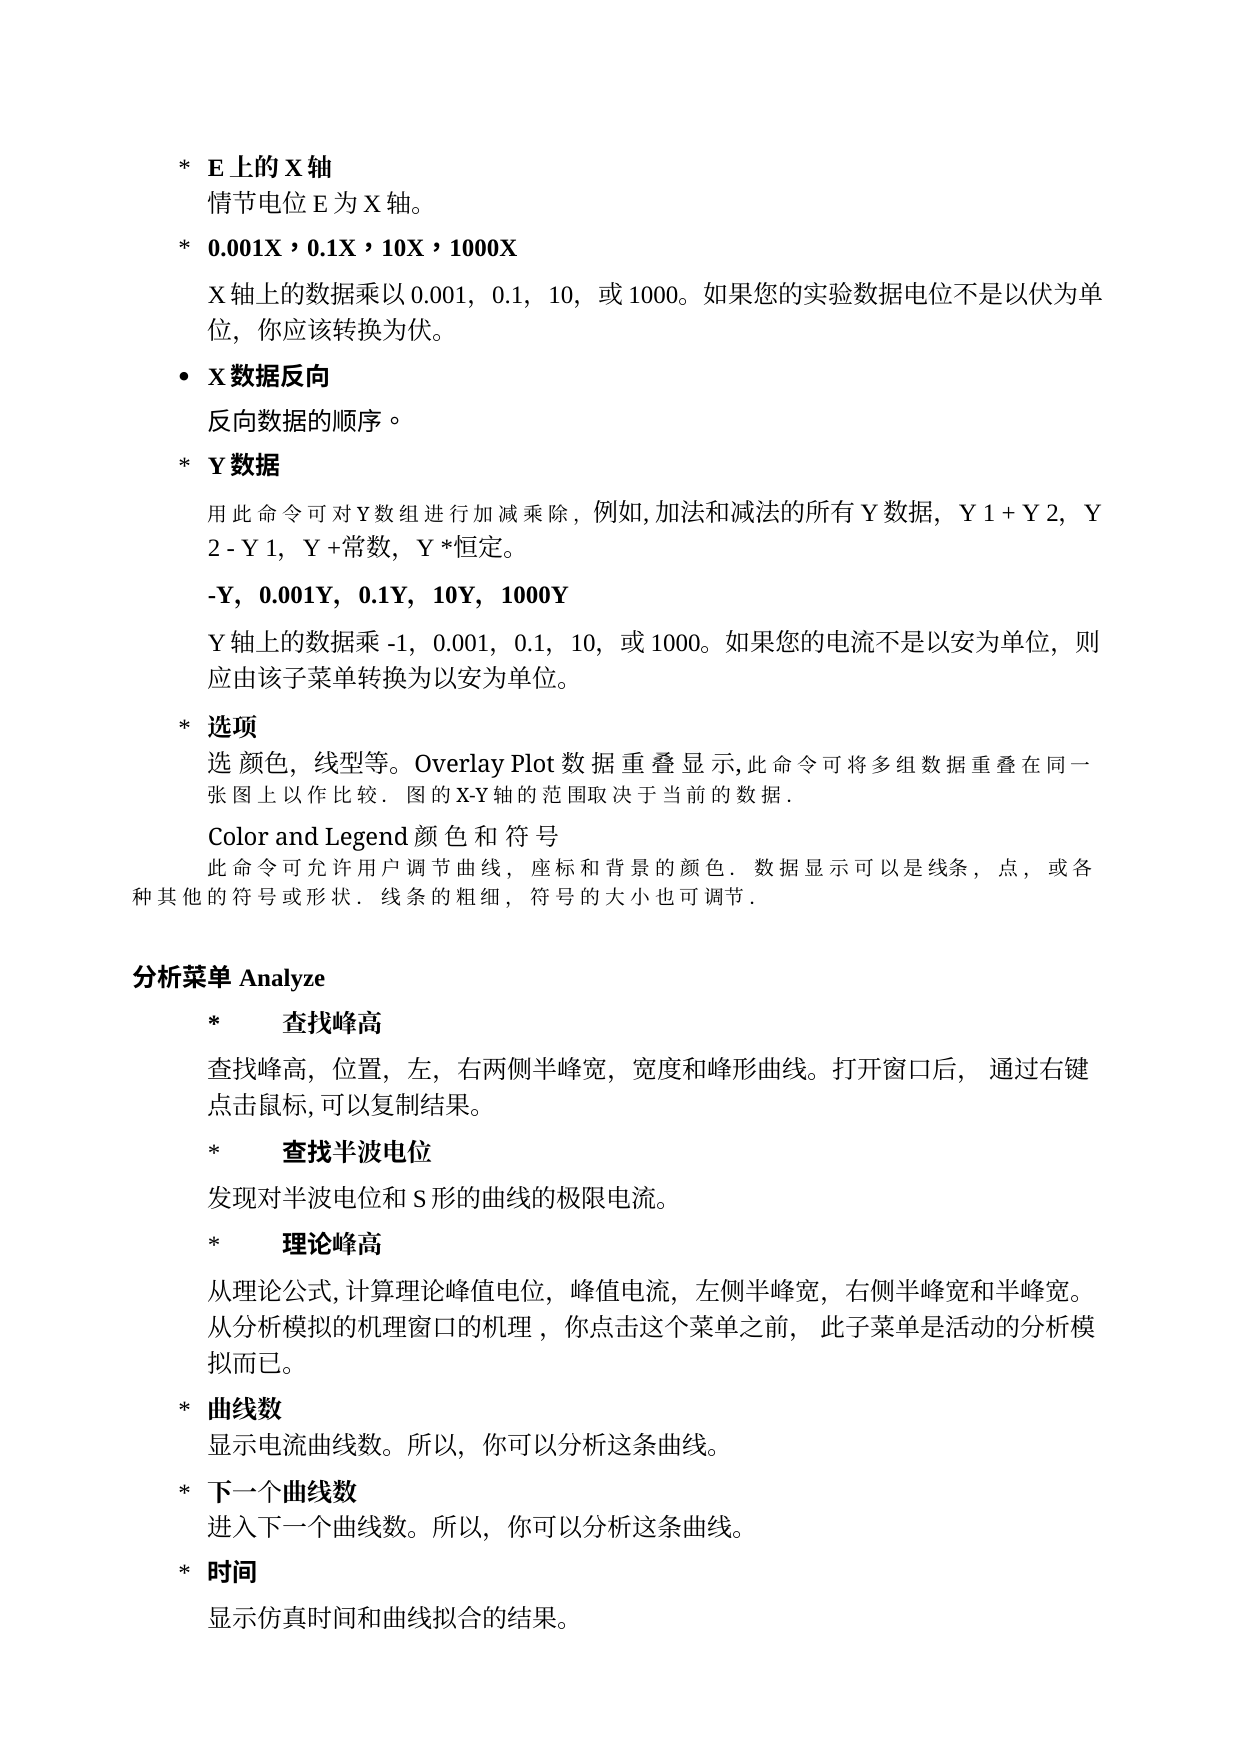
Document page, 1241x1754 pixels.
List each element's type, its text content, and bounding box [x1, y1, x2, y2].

list 0.001X，0.1X，10X，1000X [178, 230, 1108, 264]
list 下一个曲线数 进入下一个曲线数。所以，你可以分析这条曲线。 [178, 1472, 1108, 1544]
list 用 此 命 令 可 对 Y 数 组 进 行 加 减 乘 除 ，例如, 加法和减法的所有Y数据，Y 1 + Y 2，Y 2 - Y 1，Y +常数，Y *恒定。 [208, 492, 1108, 564]
list 查找半波电位 [208, 1132, 1108, 1168]
list 曲线数 显示电流曲线数。所以，你可以分析这条曲线。 [178, 1390, 1108, 1462]
text 反向数据的顺序。 [208, 403, 1108, 437]
list Y数据 [178, 448, 1108, 482]
list Y轴上的数据乘 -1，0.001，0.1，10，或1000。如果您的电流不是以安为单位，则应由该子菜单转换为以安为单位。 [208, 623, 1108, 695]
text 分析菜单 Analyze [133, 959, 1108, 993]
list E上的X轴 情节电位E为X轴。 [178, 148, 1108, 219]
text X数据反向 [179, 359, 1108, 393]
text 发现对半波电位和S形的曲线的极限电流。 [208, 1179, 1108, 1215]
text 此 命 令 可 允 许 用 户 调 节 曲 线 ， 座 标 和 背 景 的 颜 色 ． 数 据 显 示 可 以 是 线条 ， 点 ， 或 各 种 其 他 的 符 号 或 形 状 ． 线 条 的 粗 细 ， 符 号 的 大 小 也 可 调节 ． [133, 853, 1108, 910]
list 查找峰高 [208, 1004, 1108, 1040]
list 理论峰高 [208, 1225, 1108, 1261]
list -Y，0.001Y，0.1Y，10Y，1000Y [208, 574, 1108, 610]
text 从理论公式, 计算理论峰值电位，峰值电流，左侧半峰宽，右侧半峰宽和半峰宽。从分析模拟的机理窗口的机理 ，你点击这个菜单之前， 此子菜单是活动的分析模拟而已。 [208, 1272, 1108, 1379]
text 查找峰高，位置，左，右两侧半峰宽，宽度和峰形曲线。打开窗口后， 通过右键点击鼠标, 可以复制结果。 [208, 1050, 1108, 1122]
text Color and Legend 颜 色 和 符 号 [133, 818, 1108, 853]
list X轴上的数据乘以0.001，0.1，10，或1000。如果您的实验数据电位不是以伏为单位，你应该转换为伏。 [208, 274, 1108, 346]
list 显示仿真时间和曲线拟合的结果。 [208, 1599, 1108, 1635]
list 时间 [178, 1554, 1108, 1588]
list 选项 选 颜色，线型等。Overlay Plot 数 据 重 叠 显 示, 此 命 令 可 将 多 组 数 据 重 叠 在 同 一 张 图 上 以 作 比 较 ． 图 的 X-Y 轴 的 范 围取 决 于 当 前 的 数 据 ． [178, 707, 1108, 808]
